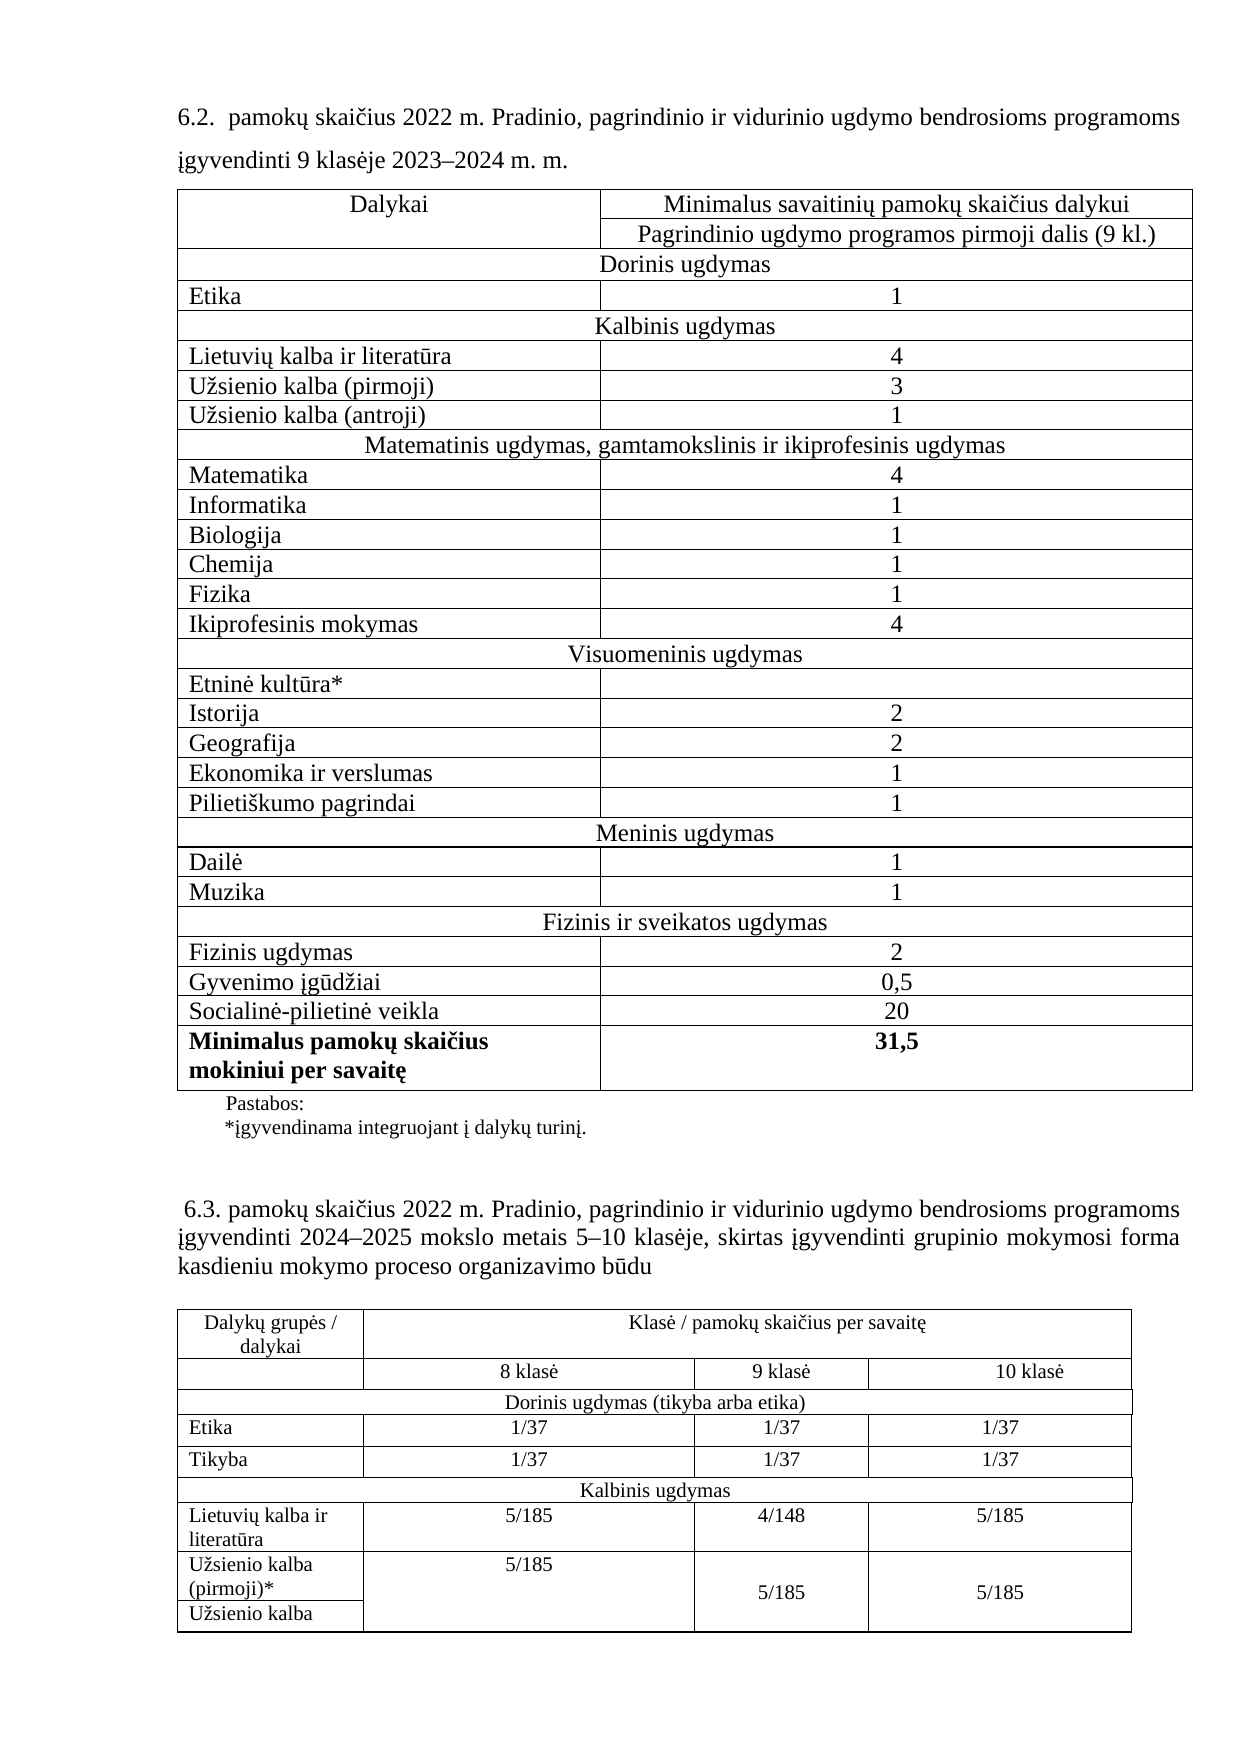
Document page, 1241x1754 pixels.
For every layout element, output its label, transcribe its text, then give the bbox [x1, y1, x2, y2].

table_header Dalykai [178, 190, 600, 248]
text 6.2. pamokų skaičius 2022 m. Pradinio, pagrindinio ir vidurinio ugdymo bendrosioms programoms įgyvendinti 9 klasėje 2023–2024 m. m. [177, 102, 1181, 174]
table_cell Matematinis ugdymas, gamtamokslinis ir ikiprofesinis ugdymas [178, 430, 1192, 459]
table_cell Socialinė-pilietinė veikla [178, 996, 600, 1025]
table_cell Dailė [178, 848, 600, 876]
table_cell 5/185 [364, 1552, 694, 1631]
table_cell [178, 1359, 363, 1389]
table_cell Pagrindinio ugdymo programos pirmoji dalis (9 kl.) [601, 219, 1192, 248]
table_cell Istorija [178, 699, 600, 727]
table_cell Informatika [178, 490, 600, 519]
table_cell 1 [601, 848, 1192, 876]
table_cell Chemija [178, 550, 600, 578]
table_cell Užsienio kalba (antroji) [178, 401, 600, 429]
table_cell Fizika [178, 579, 600, 608]
table_cell Lietuvių kalba ir literatūra [178, 1503, 363, 1551]
table_cell Lietuvių kalba ir literatūra [178, 341, 600, 370]
table_cell 4/148 [695, 1503, 868, 1551]
table_cell Kalbinis ugdymas [178, 311, 1192, 340]
table_cell 1/37 [364, 1447, 694, 1477]
table_cell Kalbinis ugdymas [178, 1478, 1132, 1502]
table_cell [178, 1601, 363, 1631]
table_cell Etika [178, 1415, 363, 1446]
table_cell 1/37 [869, 1415, 1131, 1446]
table_cell 1 [601, 579, 1192, 608]
table_header Klasė / pamokų skaičius per savaitę [364, 1310, 1131, 1358]
table_cell Etika [178, 281, 600, 310]
table_cell Visuomeninis ugdymas [178, 639, 1192, 668]
table_cell [601, 669, 1192, 697]
text *įgyvendinama integruojant į dalykų turinį. [177, 1114, 1181, 1139]
table_cell Matematika [178, 460, 600, 489]
table_cell 2 [601, 937, 1192, 966]
table_cell 5/185 [869, 1552, 1131, 1631]
table_cell 5/185 [869, 1503, 1131, 1551]
table_cell 3 [601, 371, 1192, 399]
table_cell Etninė kultūra* [178, 669, 600, 697]
table_cell 1 [601, 520, 1192, 548]
table_cell Dorinis ugdymas (tikyba arba etika) [178, 1390, 1132, 1414]
table_cell 1 [601, 490, 1192, 519]
table_cell Geografija [178, 728, 600, 757]
table_cell 8 klasė [364, 1359, 694, 1389]
table_cell 1/37 [695, 1447, 868, 1477]
table_cell Meninis ugdymas [178, 818, 1192, 846]
table_cell Fizinis ugdymas [178, 937, 600, 966]
table_cell 1 [601, 401, 1192, 429]
table_header Dalykų grupės / dalykai [178, 1310, 363, 1358]
table_cell 5/185 [364, 1503, 694, 1551]
table_cell 1/37 [695, 1415, 868, 1446]
table_cell Dorinis ugdymas [178, 249, 1192, 280]
table_cell Ekonomika ir verslumas [178, 758, 600, 787]
table_header Minimalus savaitinių pamokų skaičius dalykui [601, 190, 1192, 218]
table_cell Gyvenimo įgūdžiai [178, 967, 600, 995]
table_cell 10 klasė [869, 1359, 1131, 1389]
text Pastabos: [177, 1091, 1181, 1114]
table_cell 2 [601, 699, 1192, 727]
table_cell 31,5 [601, 1026, 1192, 1089]
table_cell 1/37 [364, 1415, 694, 1446]
table_cell Fizinis ir sveikatos ugdymas [178, 907, 1192, 936]
text 6.3. pamokų skaičius 2022 m. Pradinio, pagrindinio ir vidurinio ugdymo bendrosioms programoms įgyvendinti 2024–2025 mokslo metais 5–10 klasėje, skirtas įgyvendinti grupinio mokymosi forma kasdieniu mokymo proceso organizavimo būdu [177, 1194, 1181, 1280]
table_cell 1/37 [869, 1447, 1131, 1477]
table_cell Ikiprofesinis mokymas [178, 609, 600, 638]
table_cell 9 klasė [695, 1359, 868, 1389]
table_cell 5/185 [695, 1552, 868, 1631]
table_cell 0,5 [601, 967, 1192, 995]
table_cell Užsienio kalba (pirmoji)* [178, 1552, 363, 1600]
table_cell Tikyba [178, 1447, 363, 1477]
table_cell 1 [601, 550, 1192, 578]
table_cell Minimalus pamokų skaičius mokiniui per savaitę [178, 1026, 600, 1089]
table_cell 1 [601, 281, 1192, 310]
table_cell 4 [601, 609, 1192, 638]
table_cell Muzika [178, 877, 600, 906]
table_cell Užsienio kalba (pirmoji) [178, 371, 600, 399]
table_cell 4 [601, 341, 1192, 370]
table_cell 4 [601, 460, 1192, 489]
table_cell 20 [601, 996, 1192, 1025]
table_cell 1 [601, 877, 1192, 906]
table_cell Pilietiškumo pagrindai [178, 788, 600, 817]
table_cell 1 [601, 758, 1192, 787]
table_cell Biologija [178, 520, 600, 548]
table_cell 1 [601, 788, 1192, 817]
table_cell 2 [601, 728, 1192, 757]
